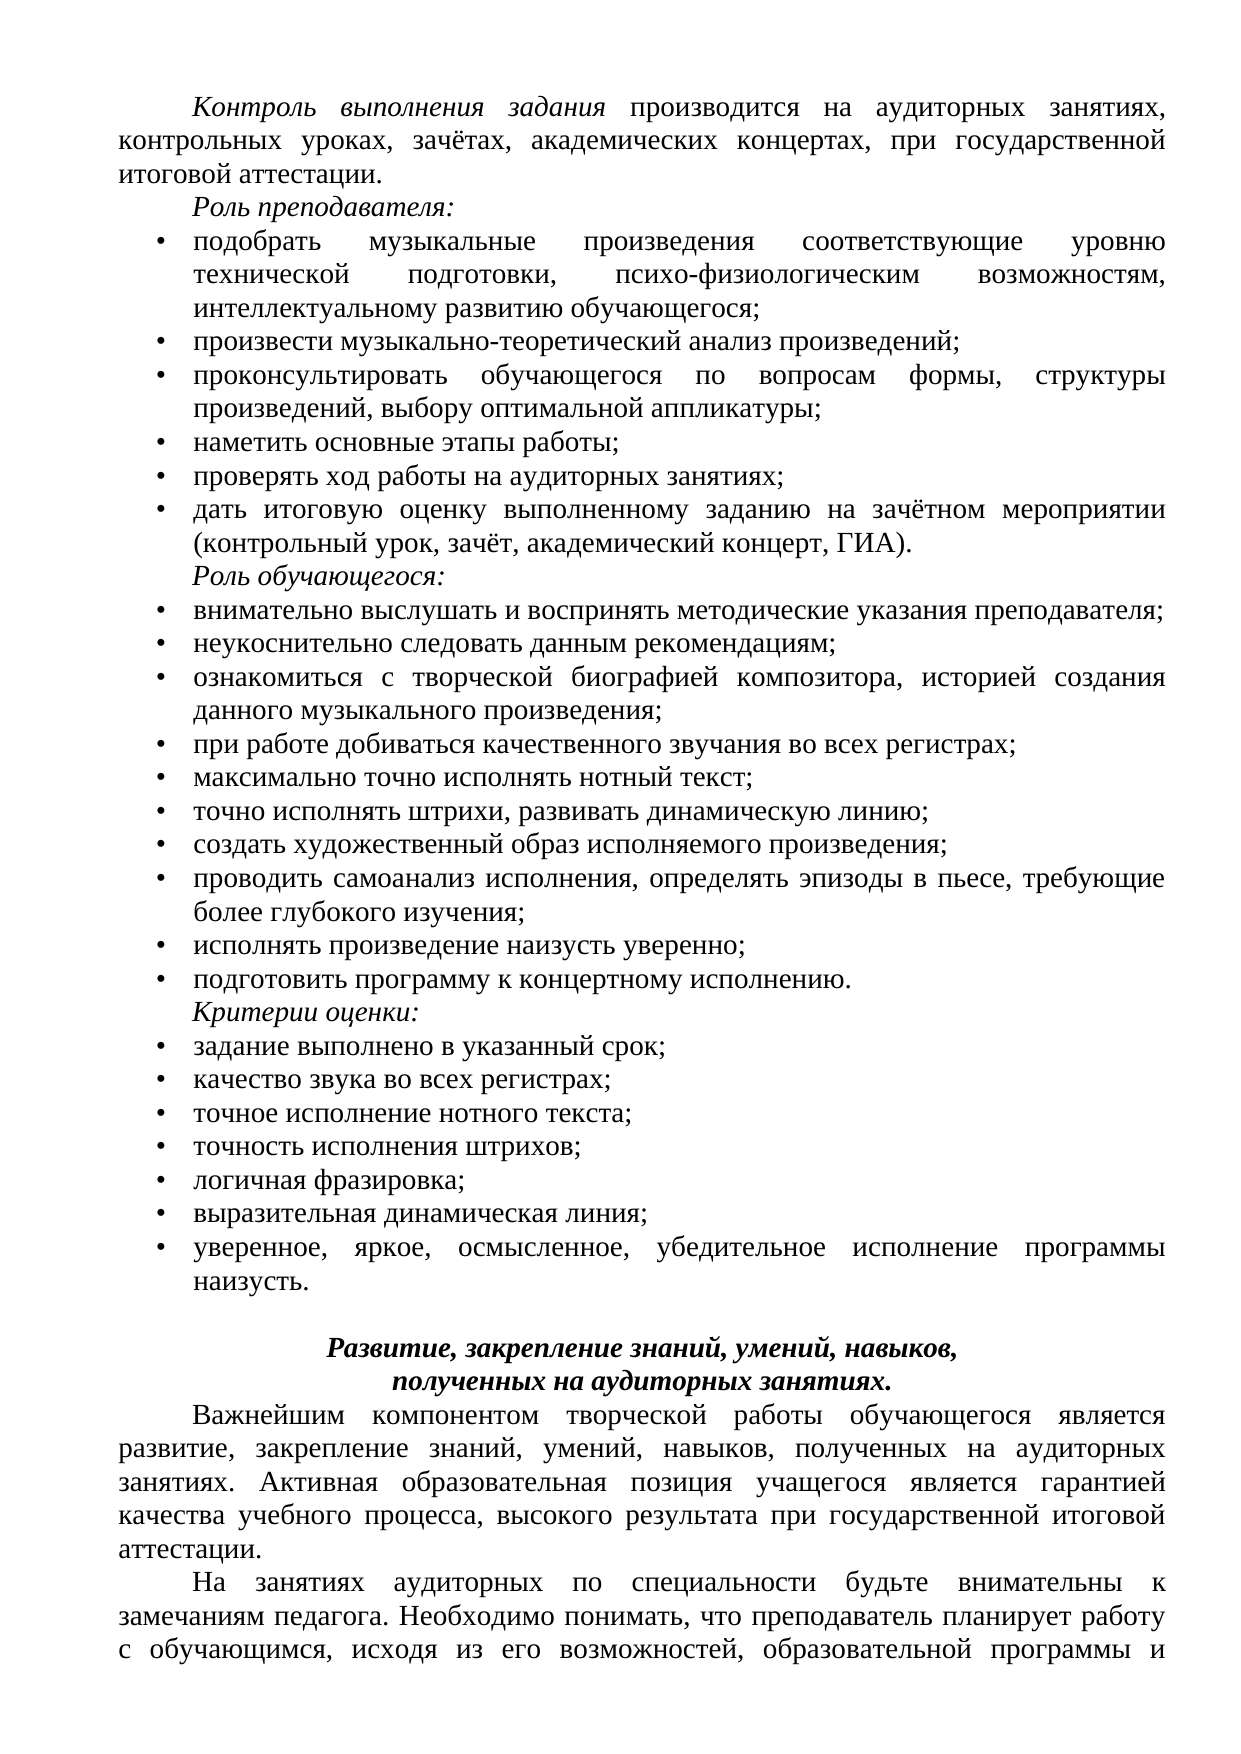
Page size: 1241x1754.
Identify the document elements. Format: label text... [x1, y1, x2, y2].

list логичная фразировка; [156, 1162, 1167, 1196]
text Роль обучающегося: [118, 558, 1167, 592]
text Развитие, закрепление знаний, умений, навыков, [118, 1330, 1167, 1363]
list неукоснительно следовать данным рекомендациям; [156, 625, 1167, 659]
list исполнять произведение наизусть уверенно; [156, 927, 1167, 961]
list уверенное, яркое, осмысленное, убедительное исполнение программы наизусть. [156, 1229, 1167, 1296]
text полученных на аудиторных занятиях. [118, 1363, 1167, 1397]
list проверять ход работы на аудиторных занятиях; [156, 458, 1167, 491]
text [118, 1564, 1167, 1665]
list дать итоговую оценку выполненному заданию на зачётном мероприятии (контрольный урок, зачёт, академический концерт, ГИА). [156, 491, 1167, 558]
list точное исполнение нотного текста; [156, 1095, 1167, 1128]
list при работе добиваться качественного звучания во всех регистрах; [156, 726, 1167, 759]
list подобрать музыкальные произведения соответствующие уровню технической подготовки, психо-физиологическим возможностям, интеллектуальному развитию обучающегося; [156, 223, 1167, 323]
list проводить самоанализ исполнения, определять эпизоды в пьесе, требующие более глубокого изучения; [156, 860, 1167, 927]
list выразительная динамическая линия; [156, 1196, 1167, 1229]
list проконсультировать обучающегося по вопросам формы, структуры произведений, выбору оптимальной аппликатуры; [156, 357, 1167, 424]
list создать художественный образ исполняемого произведения; [156, 827, 1167, 860]
list внимательно выслушать и воспринять методические указания преподавателя; [156, 592, 1167, 625]
list точность исполнения штрихов; [156, 1128, 1167, 1162]
text Критерии оценки: [118, 994, 1167, 1028]
text Контроль выполнения задания производится на аудиторных занятиях, контрольных уроках, зачётах, академических концертах, при государственной итоговой аттестации. [118, 89, 1167, 189]
list ознакомиться с творческой биографией композитора, историей создания данного музыкального произведения; [156, 659, 1167, 726]
list подготовить программу к концертному исполнению. [156, 961, 1167, 994]
list точно исполнять штрихи, развивать динамическую линию; [156, 793, 1167, 827]
text Важнейшим компонентом творческой работы обучающегося является развитие, закрепление знаний, умений, навыков, полученных на аудиторных занятиях. Активная образовательная позиция учащегося является гарантией качества учебного процесса, высокого результата при государственной итоговой аттестации. [118, 1397, 1167, 1564]
text Роль преподавателя: [118, 189, 1167, 223]
list качество звука во всех регистрах; [156, 1061, 1167, 1095]
list задание выполнено в указанный срок; [156, 1028, 1167, 1061]
list наметить основные этапы работы; [156, 424, 1167, 458]
list произвести музыкально-теоретический анализ произведений; [156, 323, 1167, 357]
list максимально точно исполнять нотный текст; [156, 759, 1167, 793]
